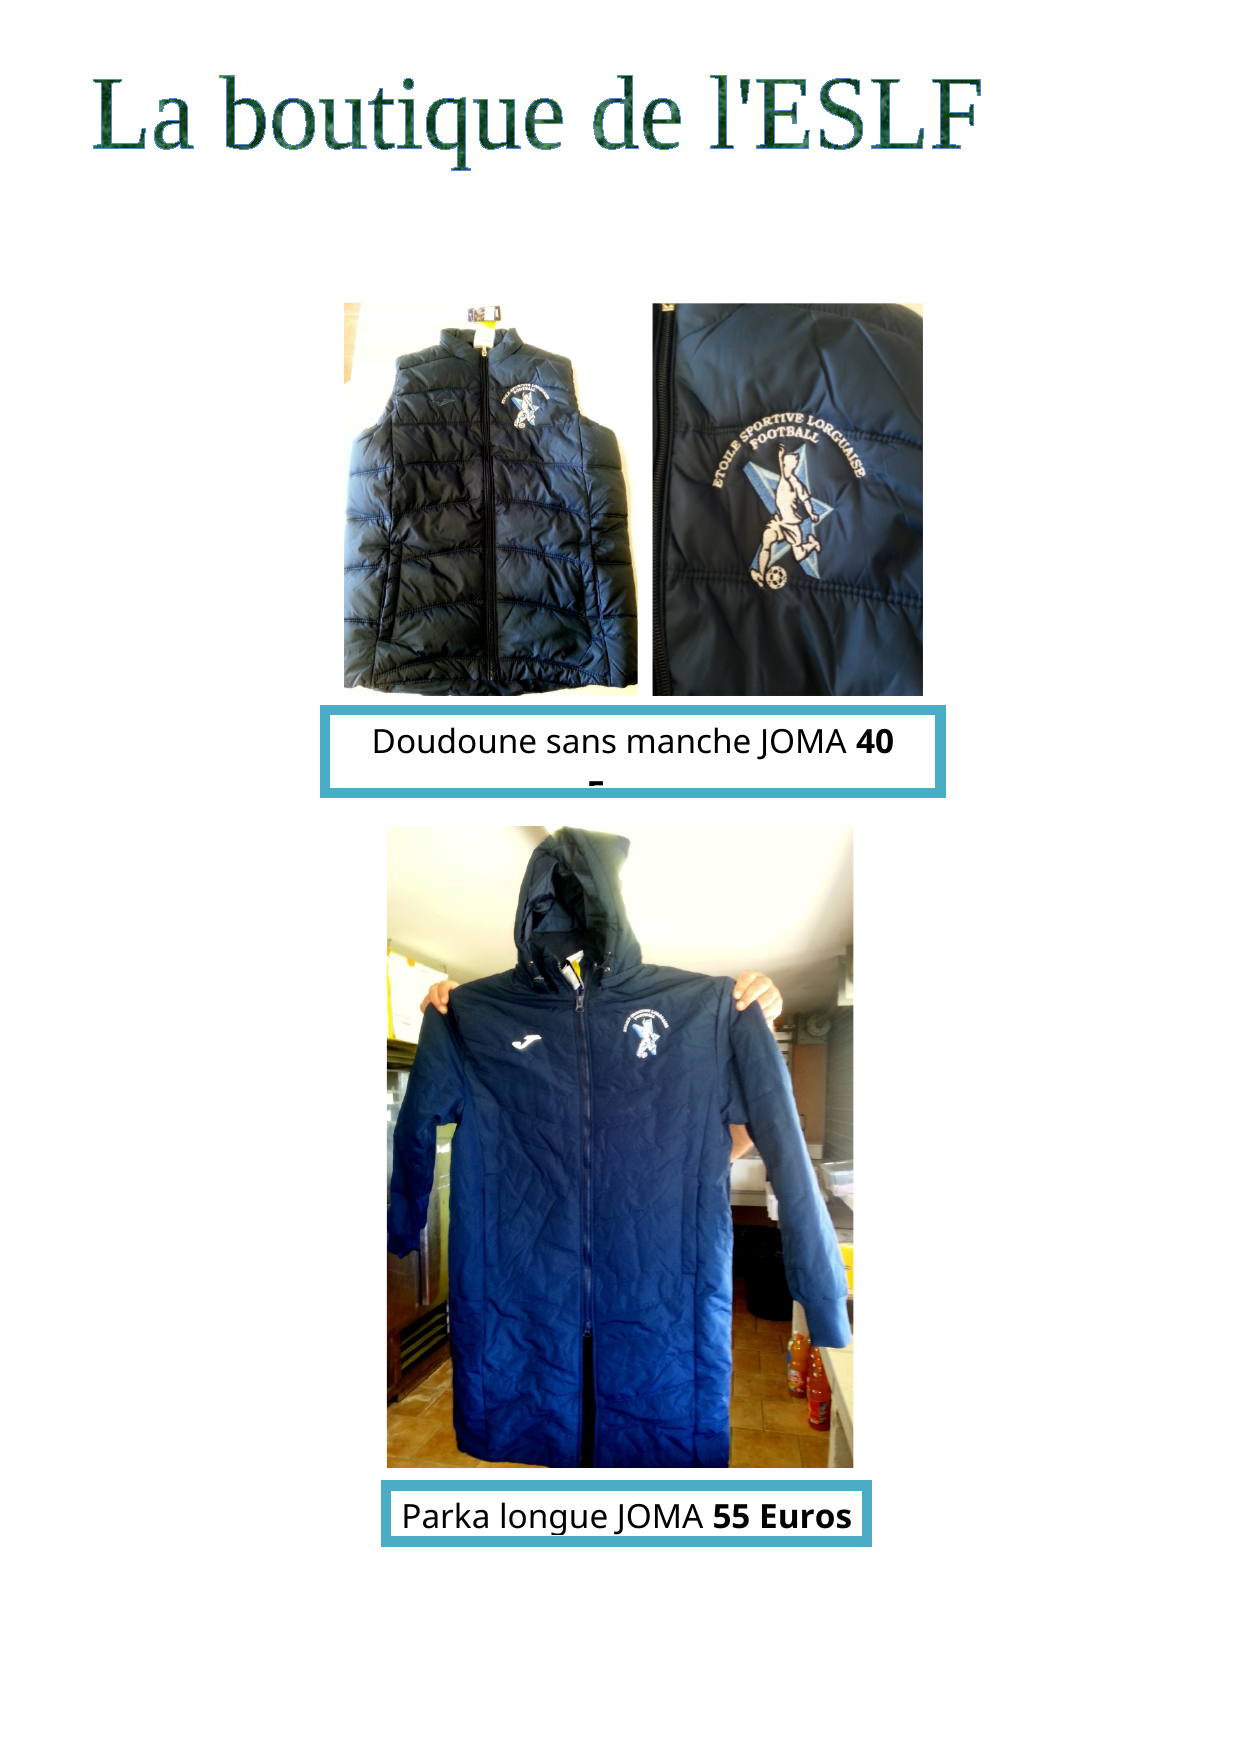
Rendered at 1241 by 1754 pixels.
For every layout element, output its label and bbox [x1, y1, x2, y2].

picture [155, 98, 194, 149]
picture [821, 78, 863, 149]
picture [933, 80, 980, 148]
picture [710, 76, 734, 148]
picture [872, 80, 923, 148]
picture [220, 76, 265, 149]
picture [94, 80, 145, 148]
picture [369, 89, 394, 149]
picture [644, 98, 681, 149]
picture [272, 99, 315, 149]
picture [398, 100, 421, 148]
picture [526, 98, 563, 149]
picture [653, 304, 923, 696]
picture [344, 303, 638, 696]
picture [386, 826, 854, 1468]
picture [320, 100, 367, 149]
picture [474, 100, 520, 149]
picture [757, 80, 809, 148]
picture [741, 80, 749, 103]
picture [404, 78, 413, 89]
picture [593, 76, 639, 149]
picture [426, 97, 470, 170]
